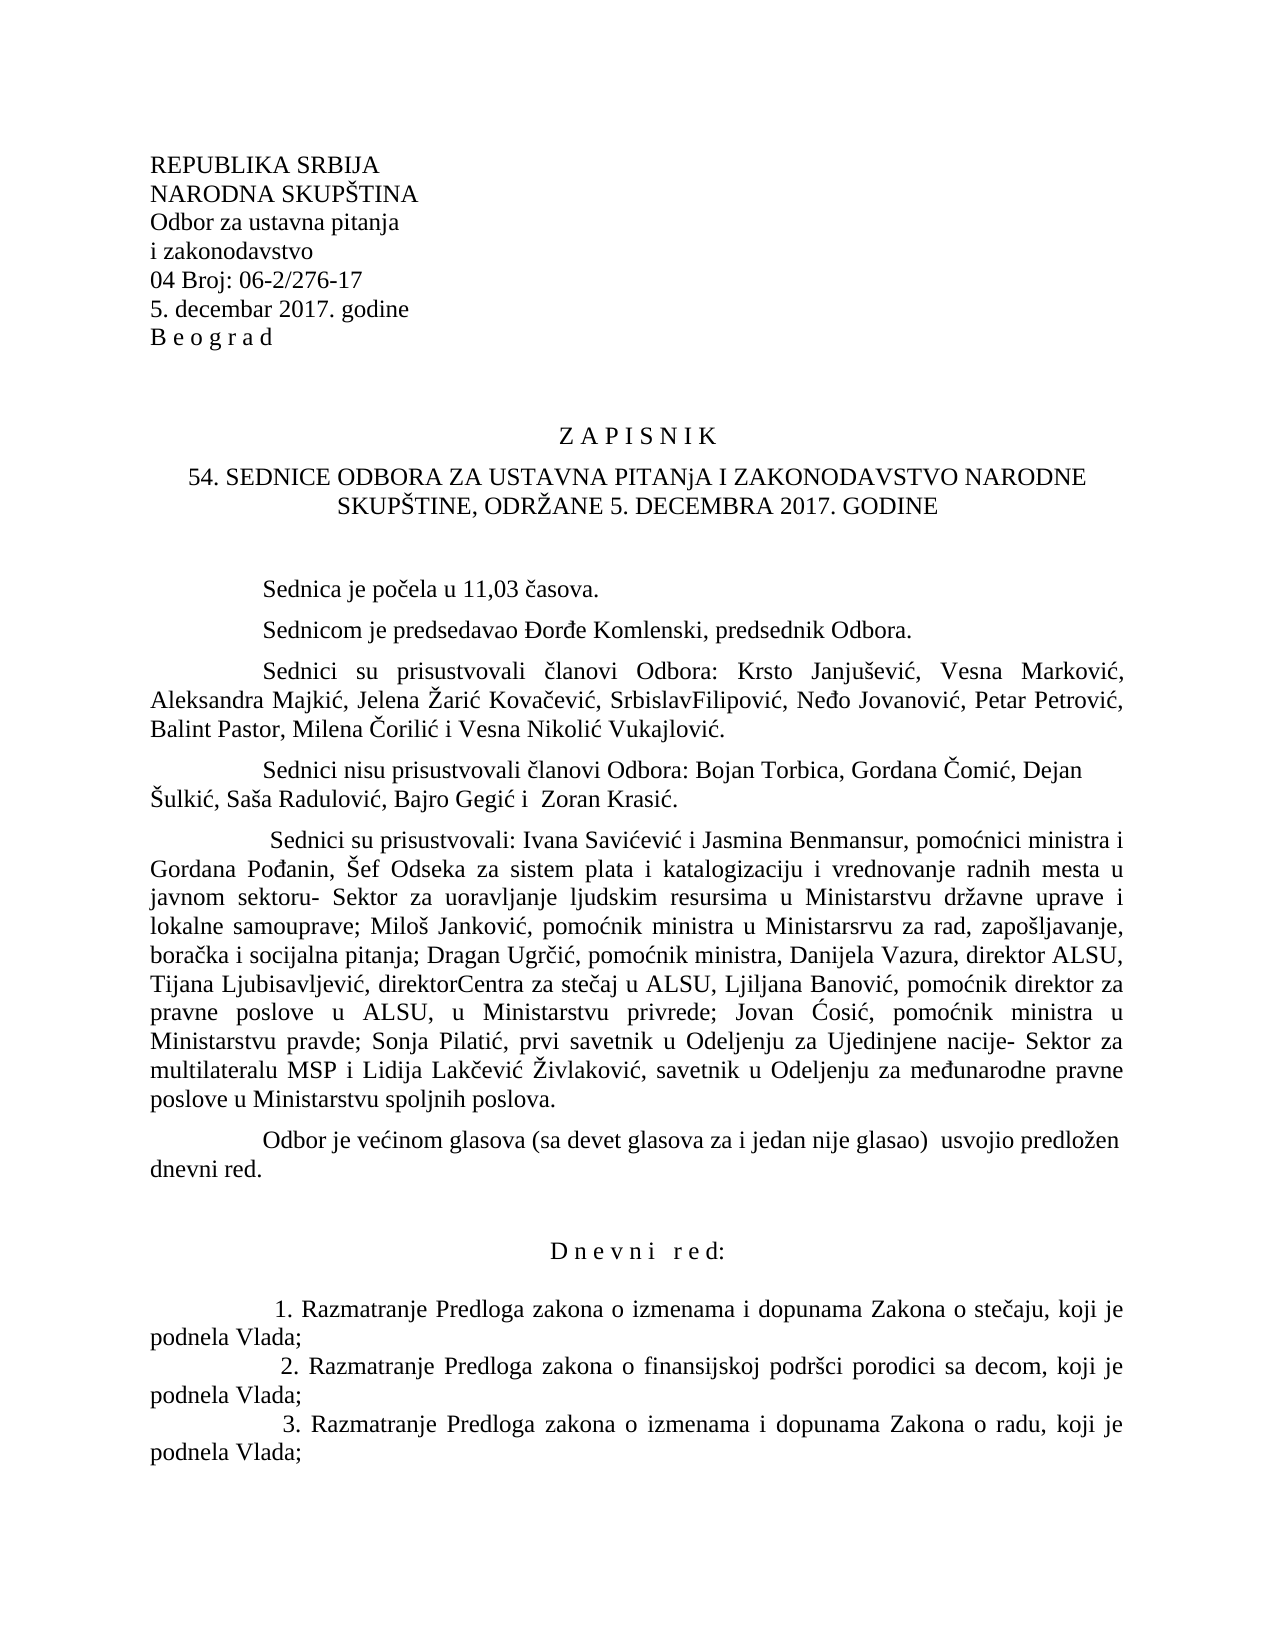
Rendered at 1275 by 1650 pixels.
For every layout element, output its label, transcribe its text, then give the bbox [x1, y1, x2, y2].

text Sednici su prisustvovali: Ivana Savićević i Jasmina Benmansur, pomoćnici ministra i Gordana Pođanin, Šef Odseka za sistem plata i katalogizaciju i vrednovanje radnih mesta u javnom sektoru- Sektor za uoravljanje ljudskim resursima u Ministarstvu državne uprave i lokalne samouprave; Miloš Janković, pomoćnik ministra u Ministarsrvu za rad, zapošljavanje, boračka i socijalna pitanja; Dragan Ugrčić, pomoćnik ministra, Danijela Vazura, direktor ALSU, Tijana Ljubisavljević, direktorCentra za stečaj u ALSU, Ljiljana Banović, pomoćnik direktor za pravne poslove u ALSU, u Ministarstvu privrede; Jovan Ćosić, pomoćnik ministra u Ministarstvu pravde; Sonja Pilatić, prvi savetnik u Odeljenju za Ujedinjene nacije- Sektor za multilateralu MSP i Lidija Lakčević Živlaković, savetnik u Odeljenju za međunarodne pravne poslove u Ministarstvu spoljnih poslova. [150, 825, 1125, 1112]
text Sednici su prisustvovali članovi Odbora: Krsto Janjušević, Vesna Marković, Aleksandra Majkić, Jelena Žarić Kovačević, SrbislavFilipović, Neđo Jovanović, Petar Petrović, Balint Pastor, Milena Čorilić i Vesna Nikolić Vukajlović. [150, 656, 1125, 742]
text B e o g r a d [150, 322, 1125, 351]
text 2. Razmatranje Predloga zakona o finansijskoj podršci porodici sa decom, koji je podnela Vlada; [150, 1351, 1125, 1409]
text Sednici nisu prisustvovali članovi Odbora: Bojan Torbica, Gordana Čomić, Dejan Šulkić, Saša Radulović, Bajro Gegić i Zoran Krasić. [150, 755, 1125, 812]
text 04 Broj: 06-2/276-17 [150, 265, 1125, 294]
text Z A P I S N I K [150, 421, 1125, 450]
text Sednica je počela u 11,03 časova. [150, 574, 1125, 602]
text 3. Razmatranje Predloga zakona o izmenama i dopunama Zakona o radu, koji je podnela Vlada; [150, 1409, 1125, 1466]
text i zakonodavstvo [150, 236, 1125, 265]
text 1. Razmatranje Predloga zakona o izmenama i dopunama Zakona o stečaju, koji je podnela Vlada; [150, 1294, 1125, 1351]
text NARODNA SKUPŠTINA [150, 179, 1125, 207]
text Sednicom je predsedavao Đorđe Komlenski, predsednik Odbora. [150, 615, 1125, 644]
text Odbor je većinom glasova (sa devet glasova za i jedan nije glasao) usvojio predložen dnevni red. [150, 1125, 1125, 1182]
text 54. SEDNICE ODBORA ZA USTAVNA PITANjA I ZAKONODAVSTVO NARODNE SKUPŠTINE, ODRŽANE 5. DECEMBRA 2017. GODINE [150, 462, 1125, 520]
text REPUBLIKA SRBIJA [150, 150, 1125, 179]
text D n e v n i r e d: [150, 1236, 1125, 1265]
text Odbor za ustavna pitanja [150, 207, 1125, 236]
text 5. decembar 2017. godine [150, 294, 1125, 322]
